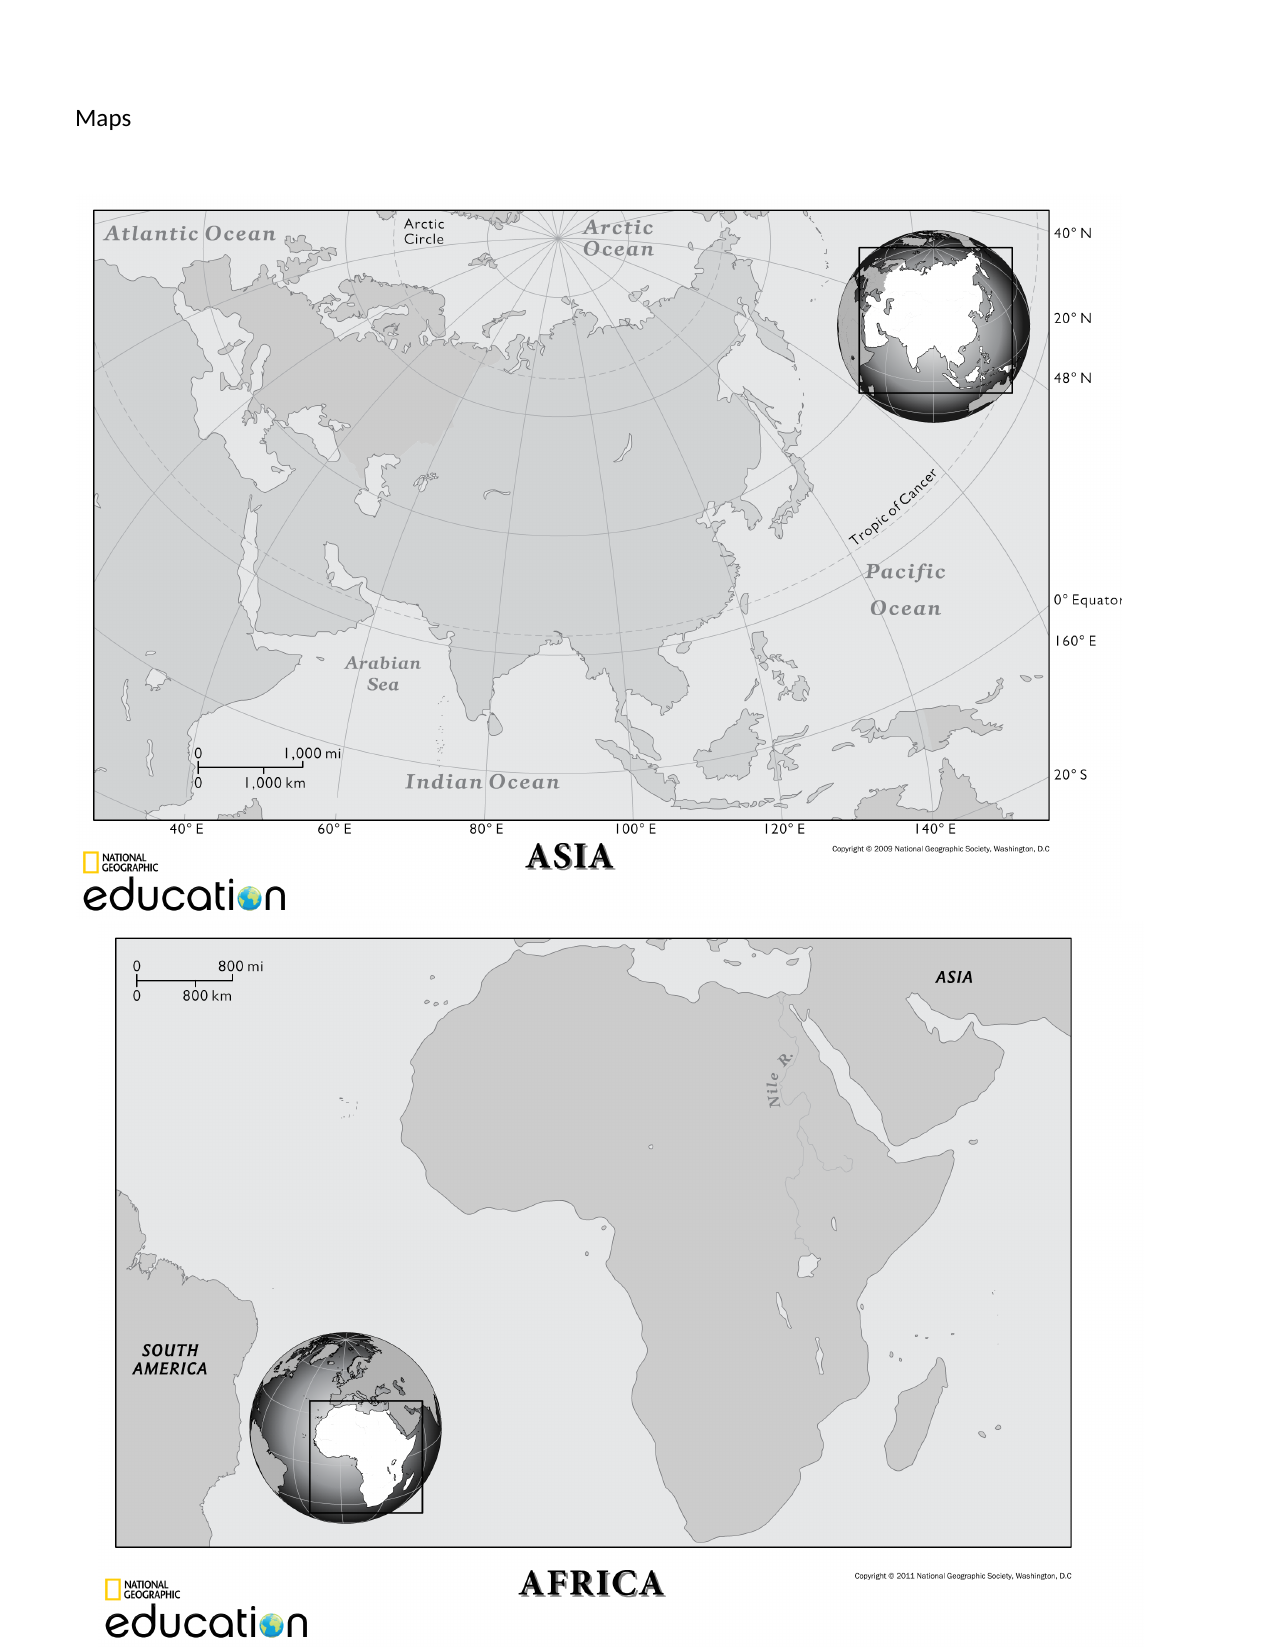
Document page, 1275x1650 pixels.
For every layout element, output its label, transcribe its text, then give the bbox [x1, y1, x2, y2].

picture [76, 194, 1121, 919]
picture [98, 921, 1142, 1646]
text Maps [75, 102, 1200, 133]
